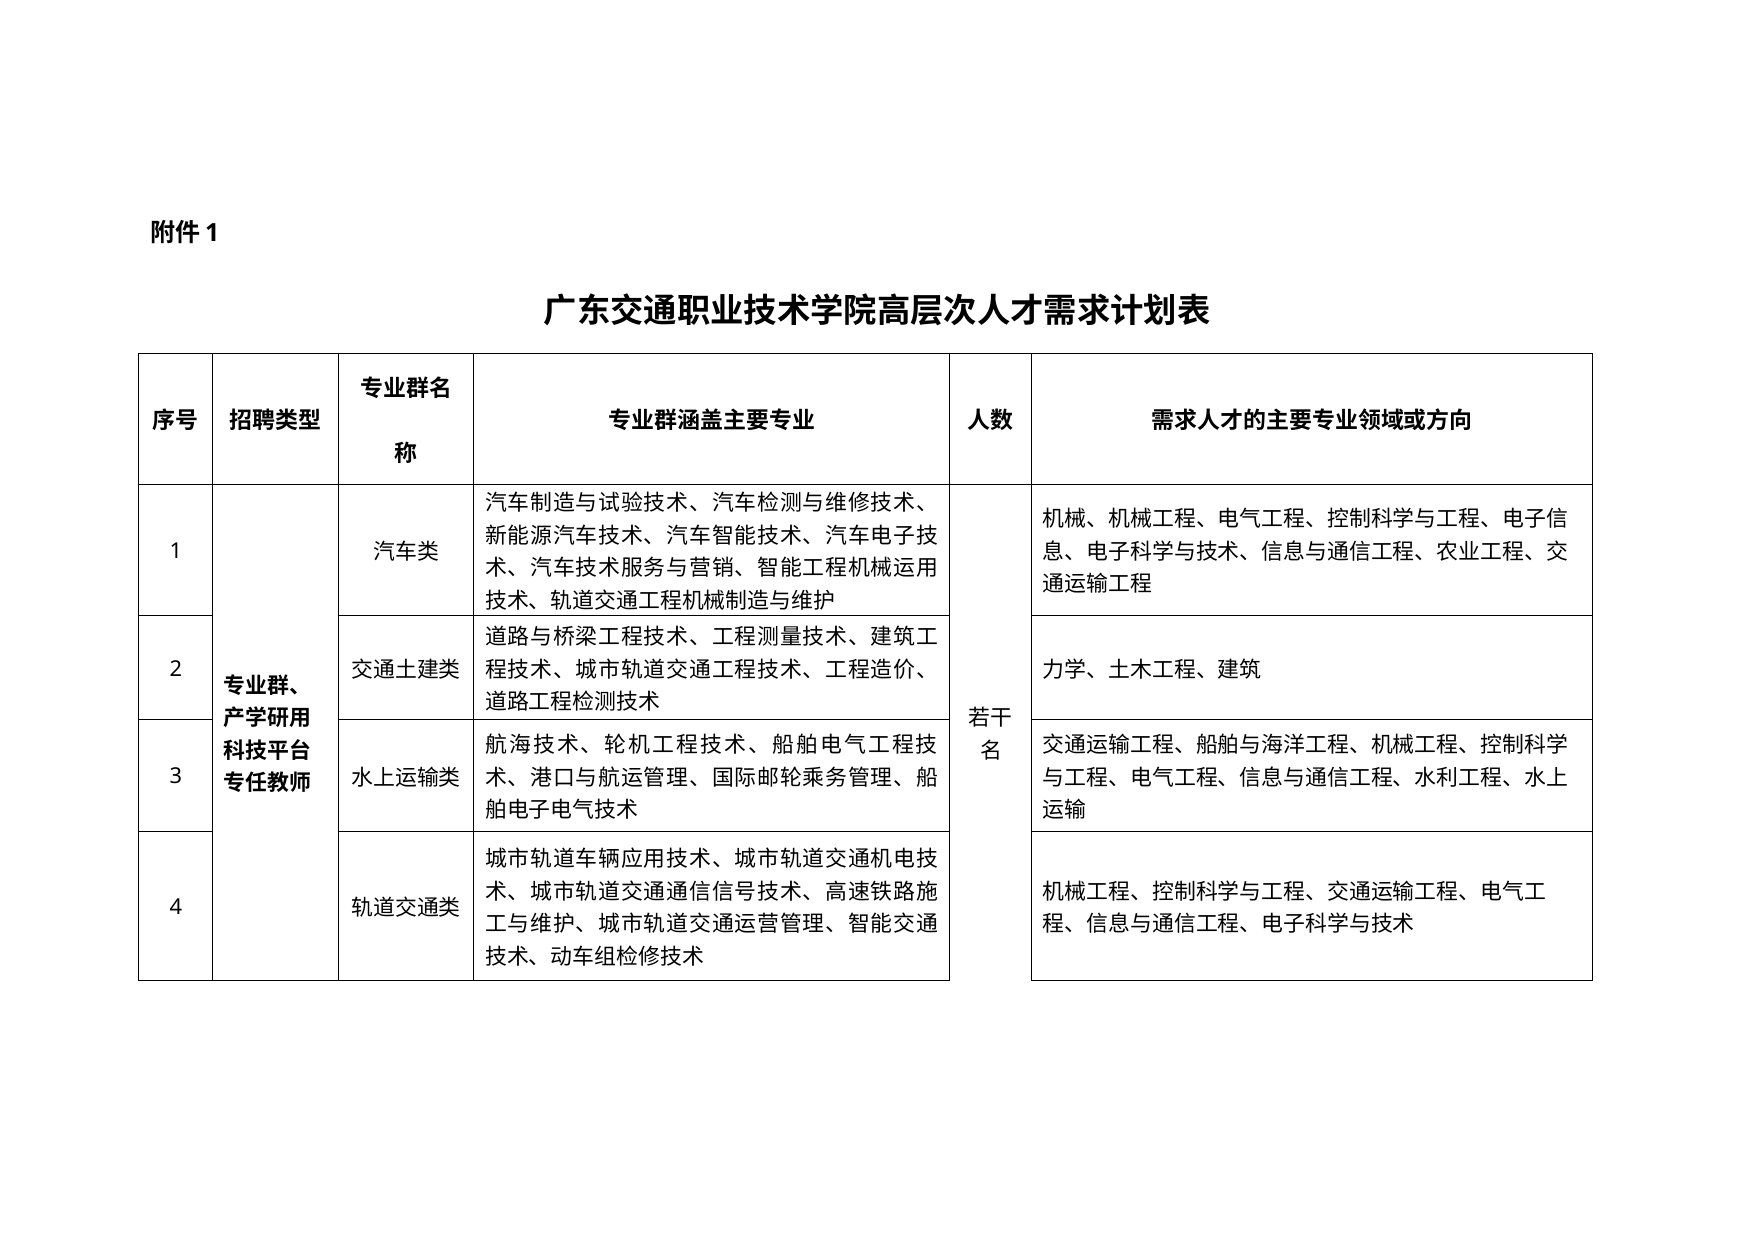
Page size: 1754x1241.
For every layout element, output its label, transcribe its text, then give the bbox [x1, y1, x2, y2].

table_cell 2 [139, 616, 212, 719]
table_header 序号 [139, 354, 212, 484]
table_cell 水上运输类 [339, 720, 473, 831]
text 附件1 [150, 198, 1604, 263]
table_cell 道路与桥梁工程技术、工程测量技术、建筑工程技术、城市轨道交通工程技术、工程造价、道路工程检测技术 [474, 616, 949, 719]
table_cell 机械、机械工程、电气工程、控制科学与工程、电子信息、电子科学与技术、信息与通信工程、农业工程、交通运输工程 [1032, 485, 1592, 615]
table_cell 力学、土木工程、建筑 [1032, 616, 1592, 719]
table_cell 交通运输工程、船舶与海洋工程、机械工程、控制科学与工程、电气工程、信息与通信工程、水利工程、水上运输 [1032, 720, 1592, 831]
table_cell 专业群、产学研用科技平台专任教师 [213, 485, 338, 980]
table_cell 4 [139, 832, 212, 980]
text 广东交通职业技术学院高层次人才需求计划表 [150, 275, 1604, 340]
table_header 人数 [950, 354, 1031, 484]
table_cell 机械工程、控制科学与工程、交通运输工程、电气工程、信息与通信工程、电子科学与技术 [1032, 832, 1592, 980]
table_header 招聘类型 [213, 354, 338, 484]
table_header 专业群名称 [339, 354, 473, 484]
table_cell 3 [139, 720, 212, 831]
table_cell 汽车制造与试验技术、汽车检测与维修技术、新能源汽车技术、汽车智能技术、汽车电子技术、汽车技术服务与营销、智能工程机械运用技术、轨道交通工程机械制造与维护 [474, 485, 949, 615]
table_cell 轨道交通类 [339, 832, 473, 980]
table_cell 汽车类 [339, 485, 473, 615]
table_header 需求人才的主要专业领域或方向 [1032, 354, 1592, 484]
table_cell 城市轨道车辆应用技术、城市轨道交通机电技术、城市轨道交通通信信号技术、高速铁路施工与维护、城市轨道交通运营管理、智能交通技术、动车组检修技术 [474, 832, 949, 980]
table_cell 1 [139, 485, 212, 615]
table_header 专业群涵盖主要专业 [474, 354, 949, 484]
table_cell 航海技术、轮机工程技术、船舶电气工程技术、港口与航运管理、国际邮轮乘务管理、船舶电子电气技术 [474, 720, 949, 831]
table_cell 若干名 [950, 485, 1031, 980]
table_cell 交通土建类 [339, 616, 473, 719]
